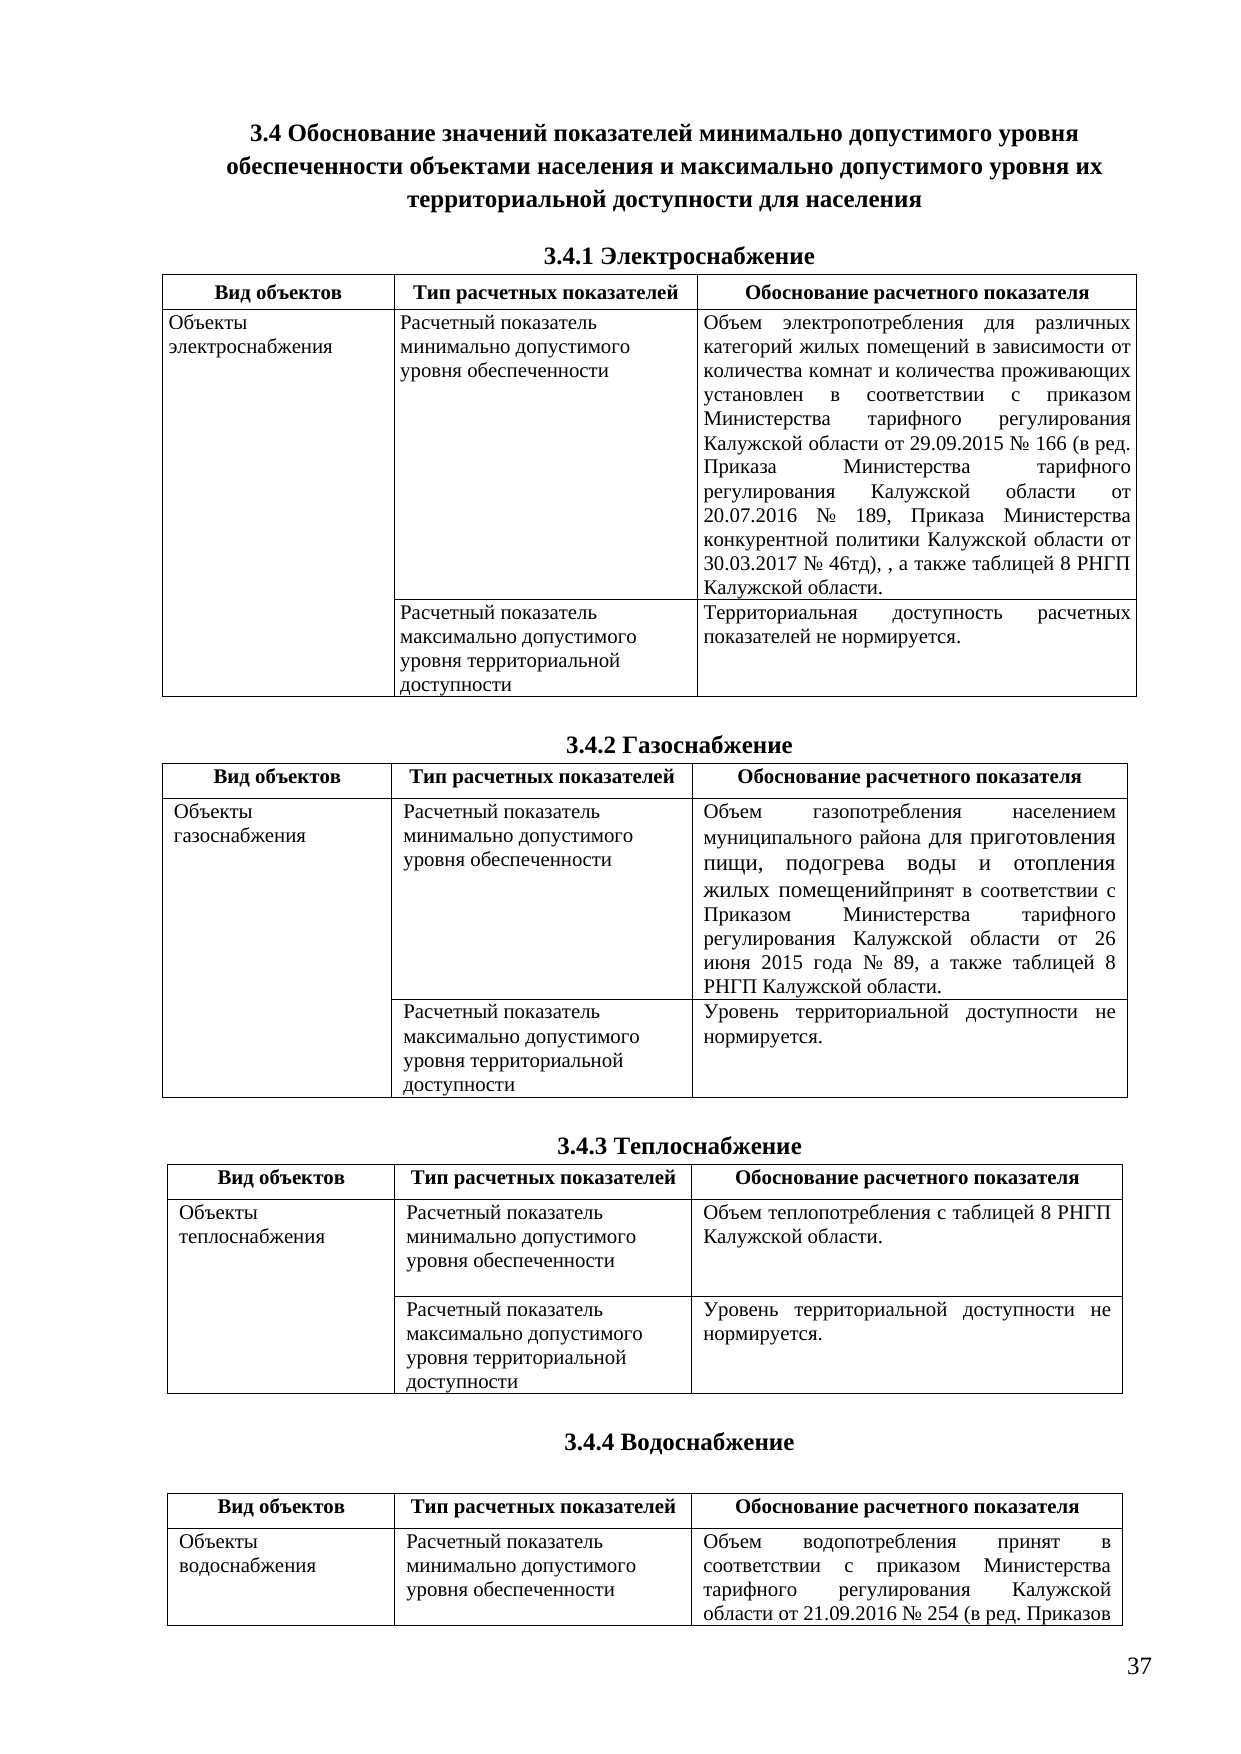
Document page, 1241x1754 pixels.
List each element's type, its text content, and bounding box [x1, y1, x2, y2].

table_header Обоснование расчетного показателя [692, 1165, 1122, 1198]
table_cell Объекты электроснабжения [163, 310, 394, 696]
table_header Обоснование расчетного показателя [698, 275, 1136, 309]
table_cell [395, 1529, 691, 1625]
table_cell Расчетный показатель максимально допустимого уровня территориальной доступности [395, 600, 697, 696]
table_cell Объем газопотребления населением муниципального района для приготовления пищи, подогрева воды и отопления жилых помещенийпринят в соответствии с Приказом Министерства тарифного регулирования Калужской области от 26 июня 2015 года № 89, а также таблицей 8 РНГП Калужской области. [693, 799, 1127, 998]
table_cell Объекты теплоснабжения [168, 1200, 394, 1393]
table_header Тип расчетных показателей [395, 1165, 691, 1198]
table_cell Объем электропотребления для различных категорий жилых помещений в зависимости от количества комнат и количества проживающих установлен в соответствии с приказом Министерства тарифного регулирования Калужской области от 29.09.2015 № 166 (в ред. Приказа Министерства тарифного регулирования Калужской области от 20.07.2016 № 189, Приказа Министерства конкурентной политики Калужской области от 30.03.2017 № 46тд), , а также таблицей 8 РНГП Калужской области. [698, 310, 1136, 599]
text 3.4.2 Газоснабжение [207, 730, 1152, 759]
table_cell Расчетный показатель минимально допустимого уровня обеспеченности [392, 799, 692, 998]
text 3.4 Обоснование значений показателей минимально допустимого уровня обеспеченности объектами населения и максимально допустимого уровня их территориальной доступности для населения [177, 118, 1152, 213]
table_cell Объем теплопотребления с таблицей 8 РНГП Калужской области. [692, 1200, 1122, 1296]
table_header Обоснование расчетного показателя [693, 764, 1127, 798]
table_header Обоснование расчетного показателя [692, 1494, 1122, 1528]
table_header Тип расчетных показателей [392, 764, 692, 798]
table_cell Расчетный показатель максимально допустимого уровня территориальной доступности [392, 1000, 692, 1097]
table_header Вид объектов [163, 275, 394, 309]
table_header Тип расчетных показателей [395, 1494, 691, 1528]
table_header Вид объектов [168, 1165, 394, 1198]
table_cell Уровень территориальной доступности не нормируется. [692, 1297, 1122, 1393]
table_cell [692, 1529, 1122, 1625]
table_cell Расчетный показатель максимально допустимого уровня территориальной доступности [395, 1297, 691, 1393]
text 3.4.4 Водоснабжение [207, 1427, 1152, 1456]
table_header Вид объектов [163, 764, 391, 798]
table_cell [168, 1529, 394, 1625]
text 3.4.3 Теплоснабжение [207, 1131, 1152, 1159]
table_cell Уровень территориальной доступности не нормируется. [693, 1000, 1127, 1097]
table_cell Расчетный показатель минимально допустимого уровня обеспеченности [395, 310, 697, 599]
table_header Вид объектов [168, 1494, 394, 1528]
table_cell Объекты газоснабжения [163, 799, 391, 1097]
table_header Тип расчетных показателей [395, 275, 697, 309]
text 3.4.1 Электроснабжение [207, 241, 1152, 270]
table_cell Расчетный показатель минимально допустимого уровня обеспеченности [395, 1200, 691, 1296]
table_cell Территориальная доступность расчетных показателей не нормируется. [698, 600, 1136, 696]
